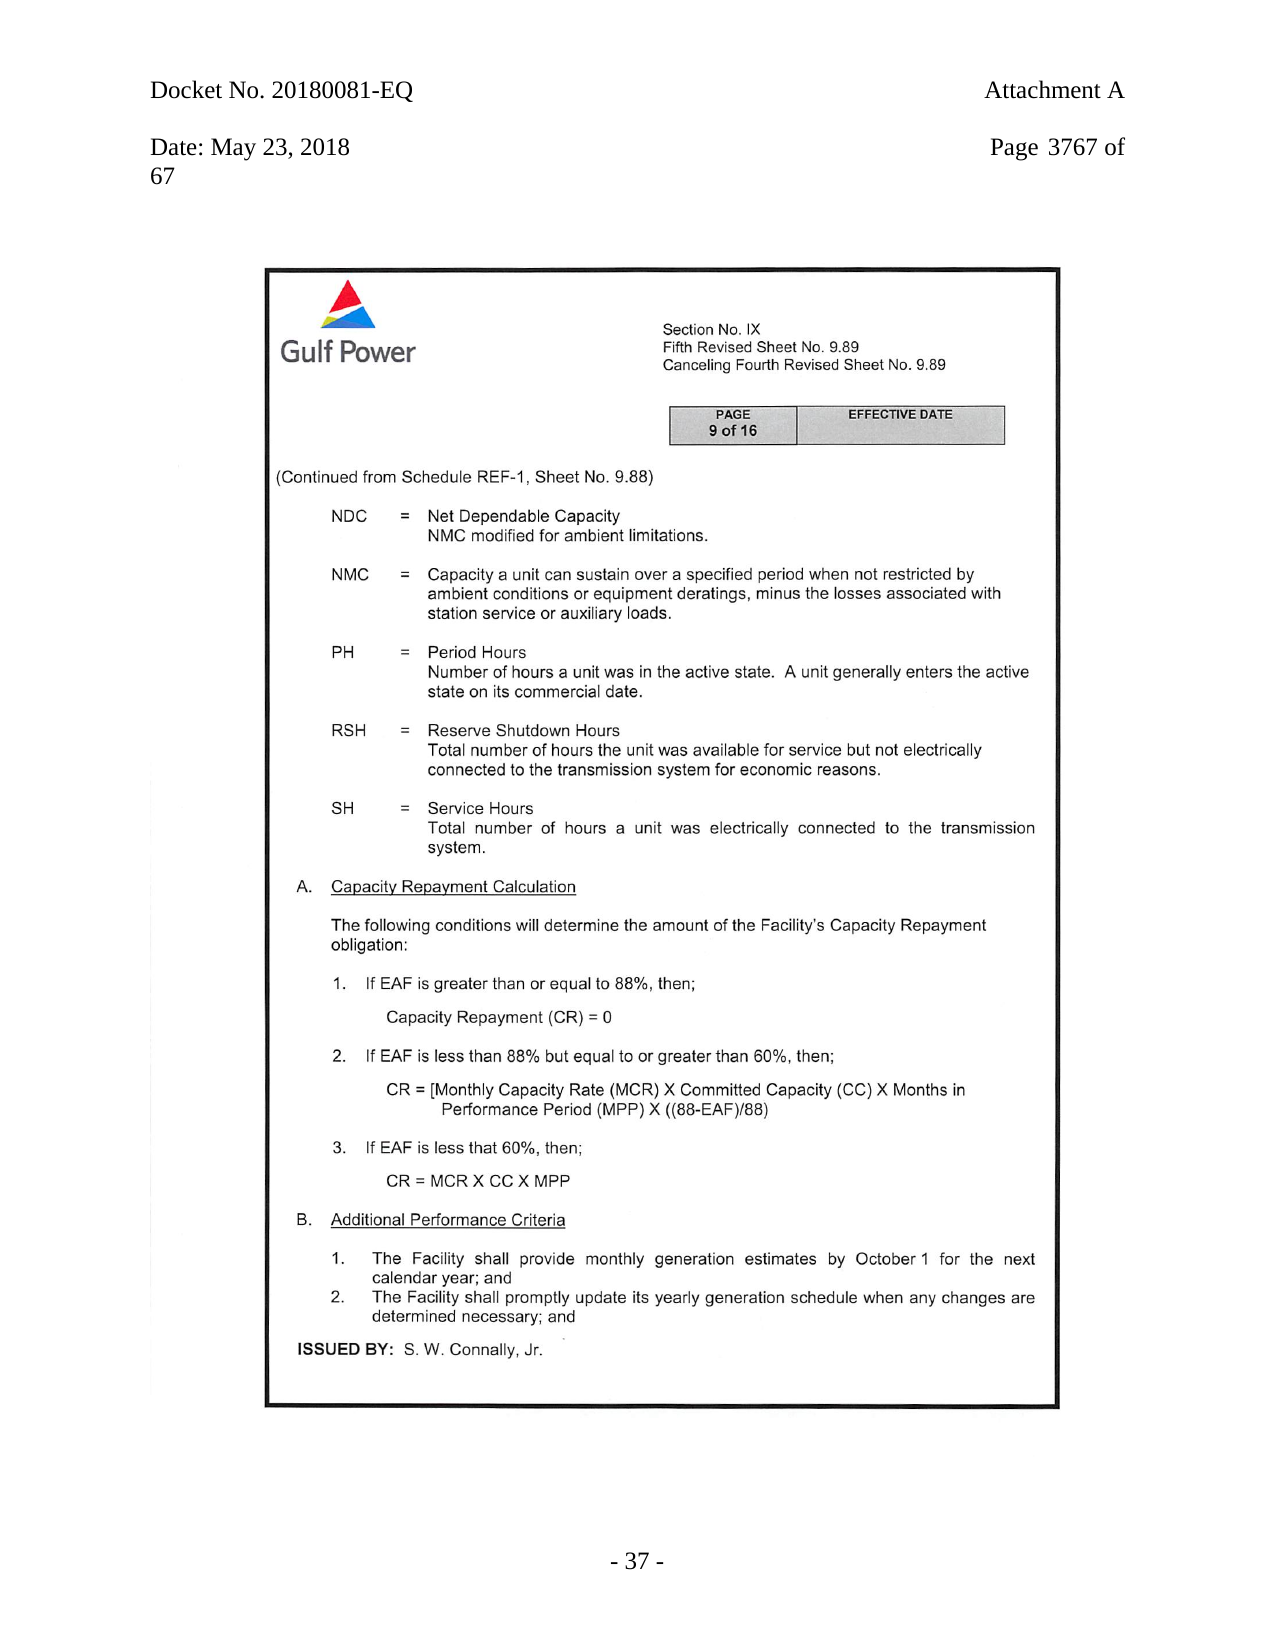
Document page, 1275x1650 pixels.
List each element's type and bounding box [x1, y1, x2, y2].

picture [150, 190, 1125, 1457]
